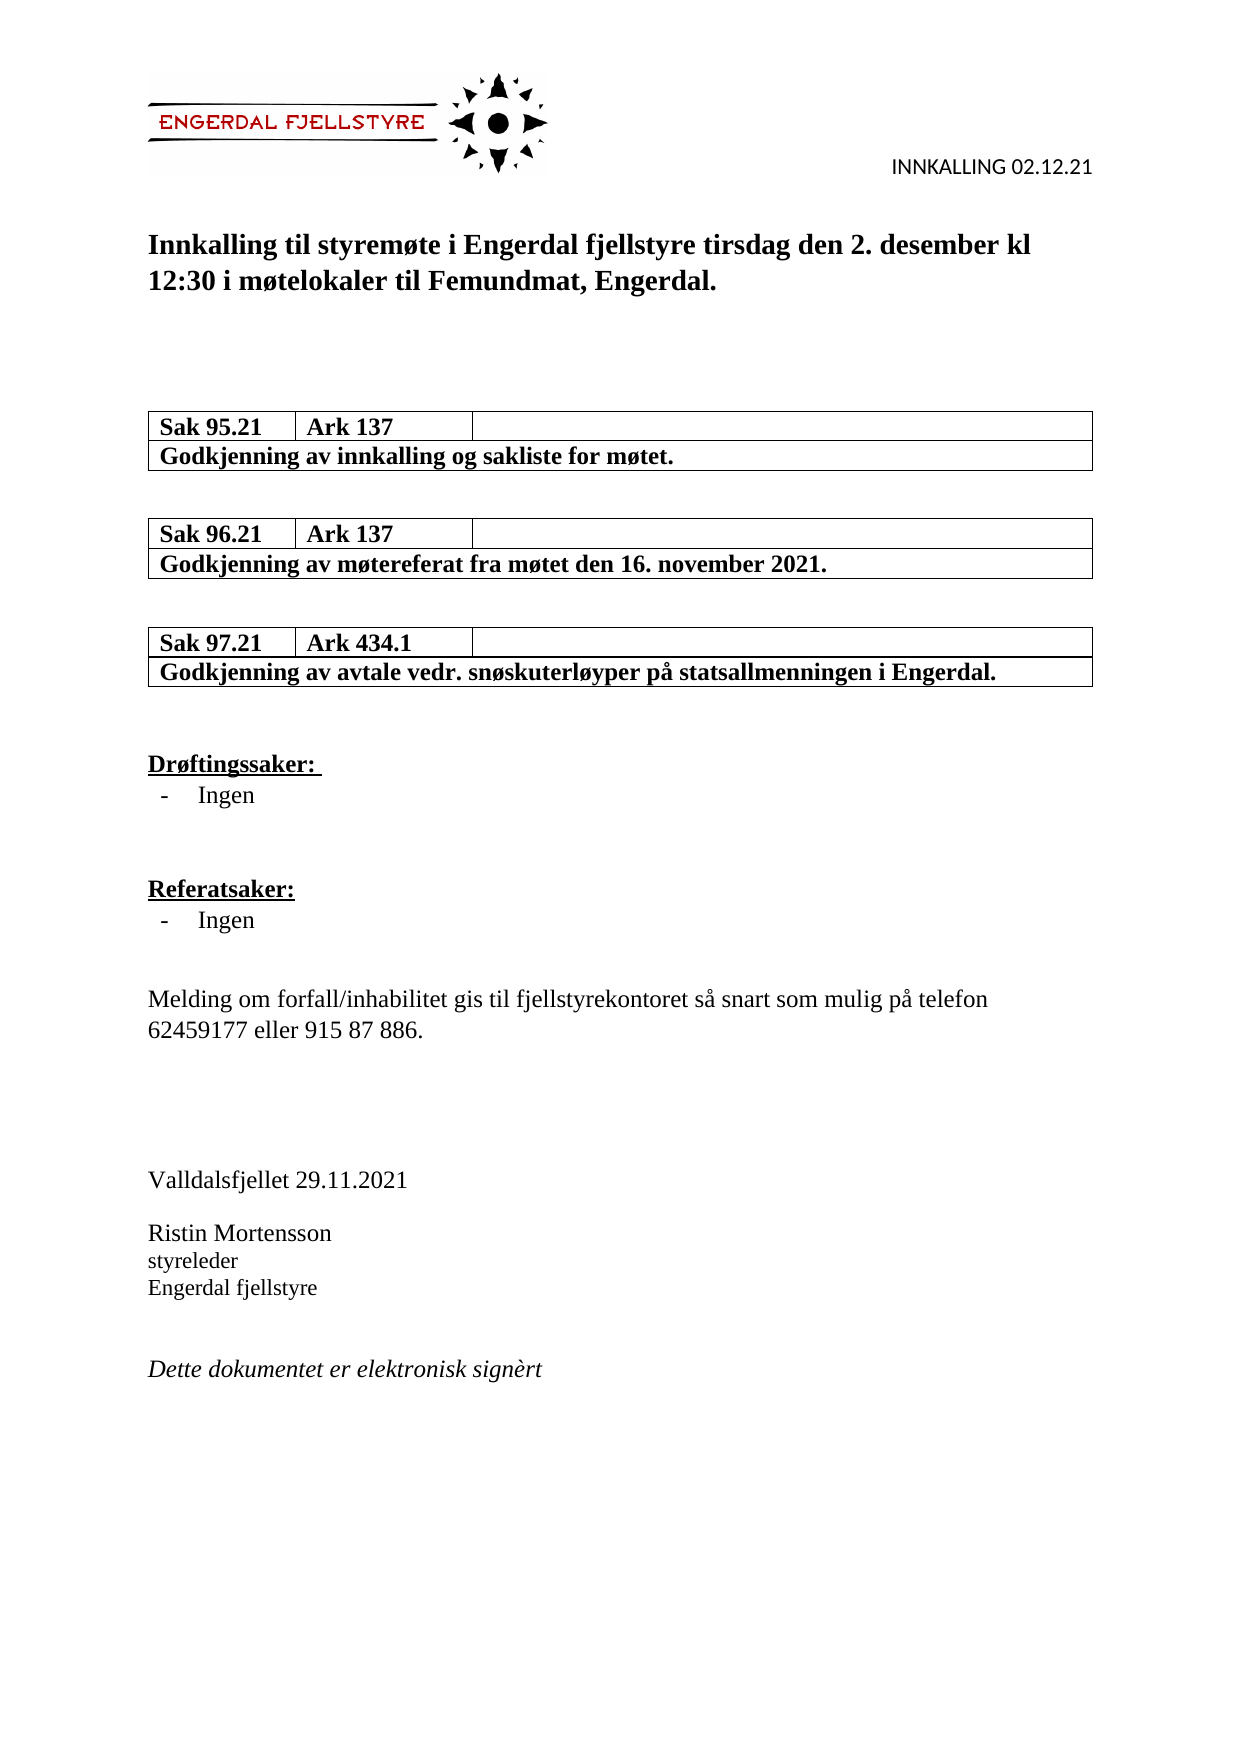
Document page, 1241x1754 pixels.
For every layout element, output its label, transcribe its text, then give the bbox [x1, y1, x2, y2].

table_header Sak 96.21 [149, 519, 295, 548]
text styreleder [148, 1247, 1093, 1274]
table_header Ark 137 [296, 412, 472, 440]
list Ingen [160, 780, 1093, 809]
text Drøftingssaker: [148, 749, 1093, 778]
text Engerdal fjellstyre [148, 1274, 1093, 1300]
picture [147, 73, 548, 175]
table_header Sak 97.21 [149, 628, 295, 656]
text Innkalling til styremøte i Engerdal fjellstyre tirsdag den 2. desember kl 12:30 i møtelokaler til Femundmat, Engerdal. [148, 227, 1093, 297]
table_cell Godkjenning av avtale vedr. snøskuterløyper på statsallmenningen i Engerdal. [149, 658, 1092, 686]
table_cell Godkjenning av møtereferat fra møtet den 16. november 2021. [149, 549, 1092, 578]
table_header [473, 519, 1092, 548]
table_header Ark 137 [296, 519, 472, 548]
text Ristin Mortensson [148, 1218, 1093, 1247]
table_header [473, 412, 1092, 440]
list Ingen [160, 906, 1093, 934]
table_header [473, 628, 1092, 656]
text Referatsaker: [148, 874, 1093, 903]
text Valldalsfjellet 29.11.2021 [148, 1165, 1093, 1193]
table_cell Godkjenning av innkalling og sakliste for møtet. [149, 441, 1092, 470]
text Dette dokumentet er elektronisk signèrt [148, 1354, 1093, 1383]
table_header Ark 434.1 [296, 628, 472, 656]
table_header Sak 95.21 [149, 412, 295, 440]
text Melding om forfall/inhabilitet gis til fjellstyrekontoret så snart som mulig på telefon 62459177 eller 915 87 886. [148, 984, 1093, 1044]
